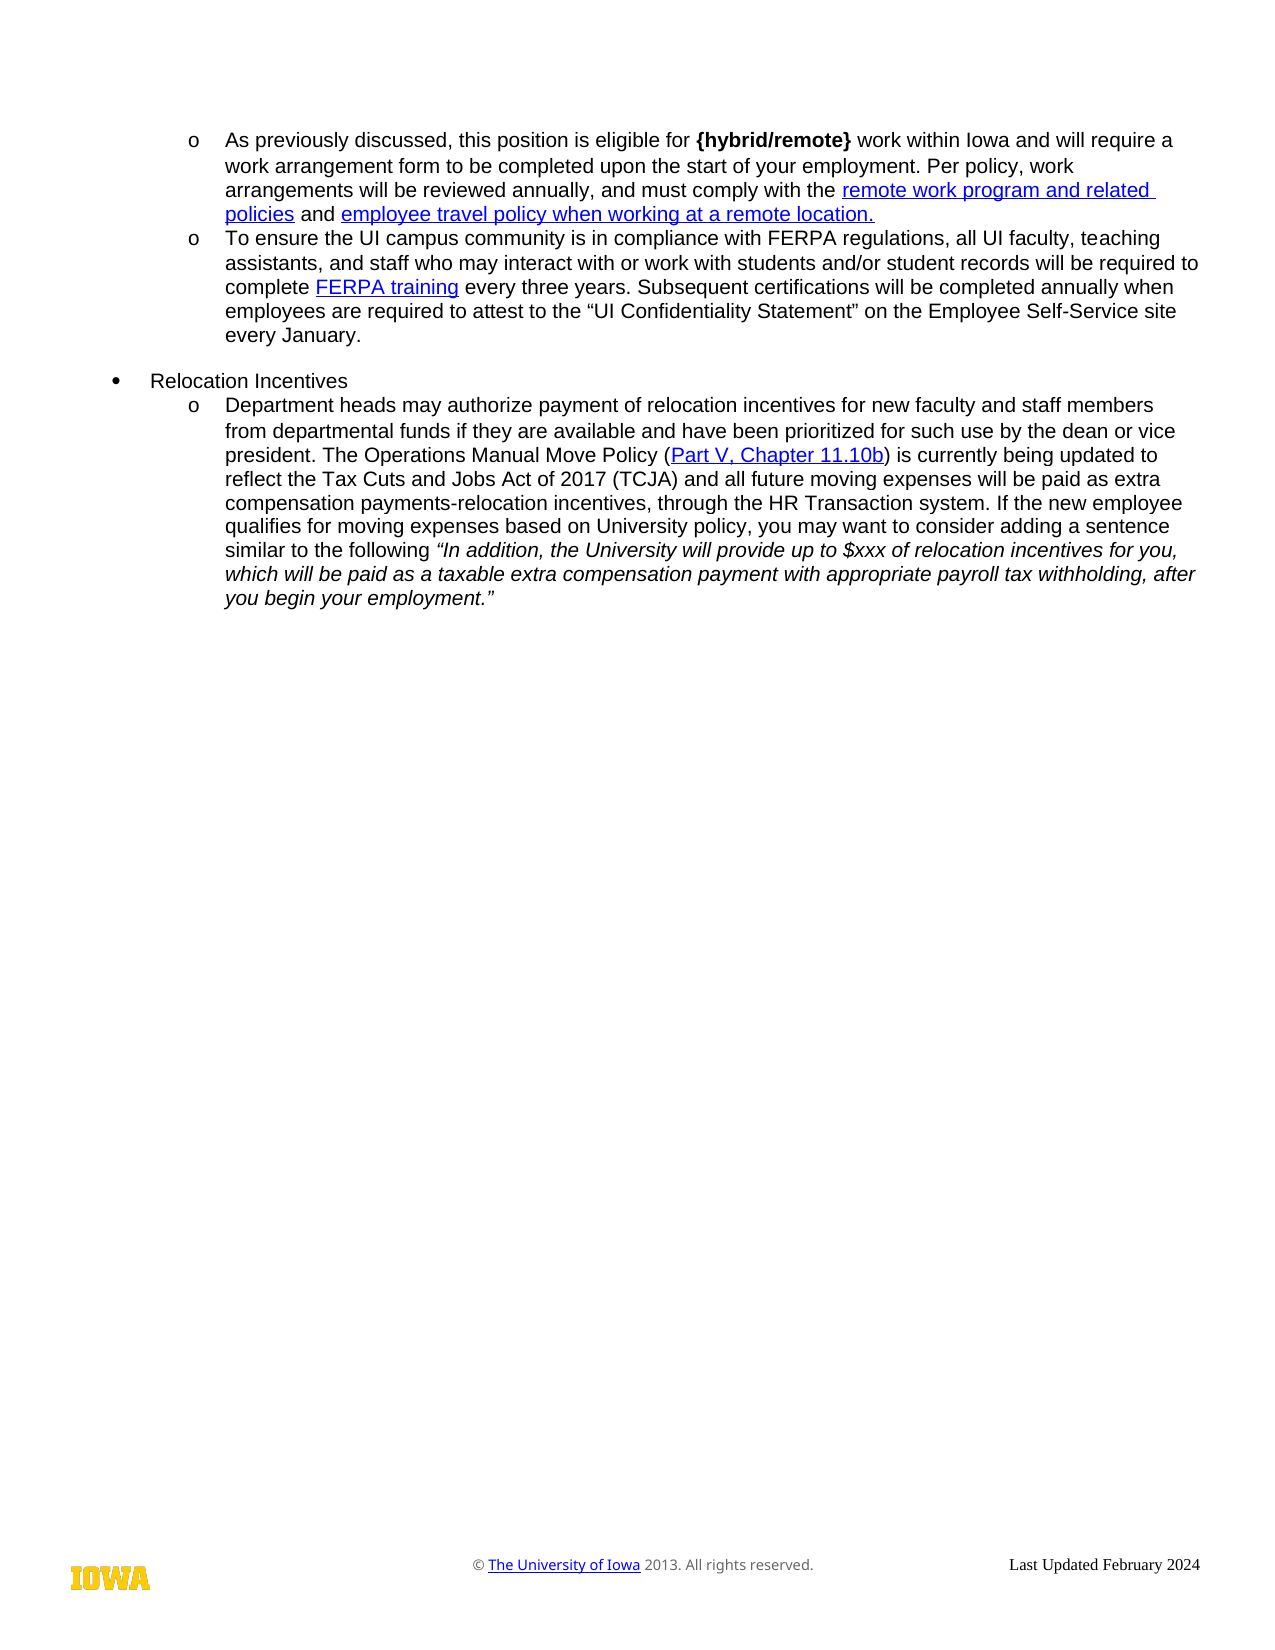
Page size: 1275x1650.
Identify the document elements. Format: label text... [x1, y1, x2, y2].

list Relocation Incentives [112, 369, 1200, 393]
list As previously discussed, this position is eligible for {hybrid/remote} work within Iowa and will require a work arrangement form to be completed upon the start of your employment. Per policy, work arrangements will be reviewed annually, and must comply with the remote work program and related policies and employee travel policy when working at a remote location. [187, 128, 1200, 225]
picture [65, 1555, 156, 1601]
list To ensure the UI campus community is in compliance with FERPA regulations, all UI faculty, teaching assistants, and staff who may interact with or work with students and/or student records will be required to complete FERPA training every three years. Subsequent certifications will be completed annually when employees are required to attest to the “UI Confidentiality Statement” on the Employee Self-Service site every January. [187, 225, 1200, 347]
list Department heads may authorize payment of relocation incentives for new faculty and staff members from departmental funds if they are available and have been prioritized for such use by the dean or vice president. The Operations Manual Move Policy (Part V, Chapter 11.10b) is currently being updated to reflect the Tax Cuts and Jobs Act of 2017 (TCJA) and all future moving expenses will be paid as extra compensation payments-relocation incentives, through the HR Transaction system. If the new employee qualifies for moving expenses based on University policy, you may want to consider adding a sentence similar to the following “In addition, the University will provide up to $xxx of relocation incentives for you, which will be paid as a taxable extra compensation payment with appropriate payroll tax withholding, after you begin your employment.” [187, 393, 1200, 610]
